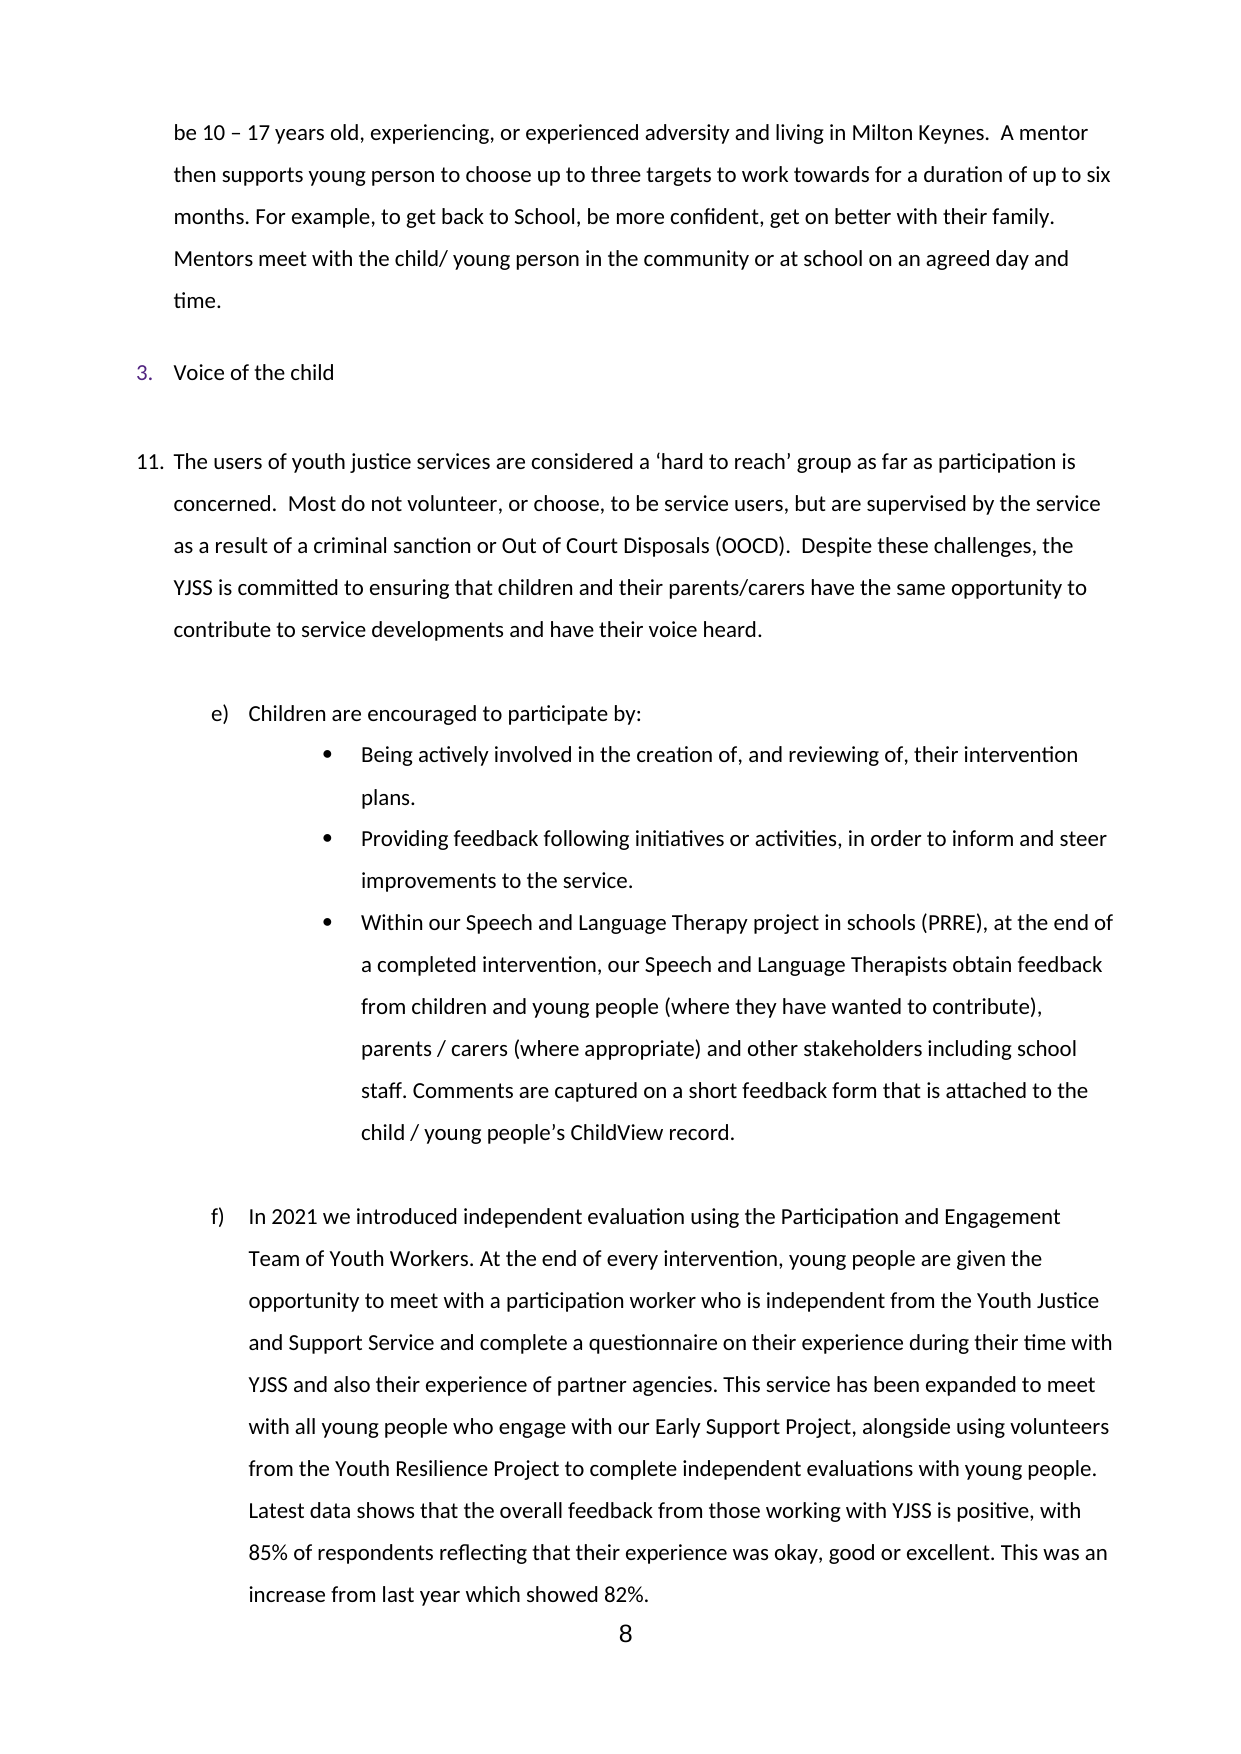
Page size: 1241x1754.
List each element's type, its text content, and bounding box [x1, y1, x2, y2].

subtitle Voice of the child [136, 358, 1116, 386]
text The users of youth justice services are considered a ‘hard to reach’ group as far as participation is concerned. Most do not volunteer, or choose, to be service users, but are supervised by the service as a result of a criminal sanction or Out of Court Disposals (OOCD). Despite these challenges, the YJSS is committed to ensuring that children and their parents/carers have the same opportunity to contribute to service developments and have their voice heard. [136, 447, 1116, 643]
subtitle Within our Speech and Language Therapy project in schools (PRRE), at the end of a completed intervention, our Speech and Language Therapists obtain feedback from children and young people (where they have wanted to contribute), parents / carers (where appropriate) and other stakeholders including school staff. Comments are captured on a short feedback form that is attached to the child / young people’s ChildView record. [323, 908, 1116, 1146]
text In 2021 we introduced independent evaluation using the Participation and Engagement Team of Youth Workers. At the end of every intervention, young people are given the opportunity to meet with a participation worker who is independent from the Youth Justice and Support Service and complete a questionnaire on their experience during their time with YJSS and also their experience of partner agencies. This service has been expanded to meet with all young people who engage with our Early Support Project, alongside using volunteers from the Youth Resilience Project to complete independent evaluations with young people. Latest data shows that the overall feedback from those working with YJSS is positive, with 85% of respondents reflecting that their experience was okay, good or excellent. This was an increase from last year which showed 82%. [211, 1202, 1116, 1608]
subtitle Providing feedback following initiatives or activities, in order to inform and steer improvements to the service. [323, 824, 1116, 894]
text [136, 118, 1116, 314]
text Children are encouraged to participate by: [211, 699, 1116, 727]
subtitle Being actively involved in the creation of, and reviewing of, their intervention plans. [323, 741, 1116, 811]
